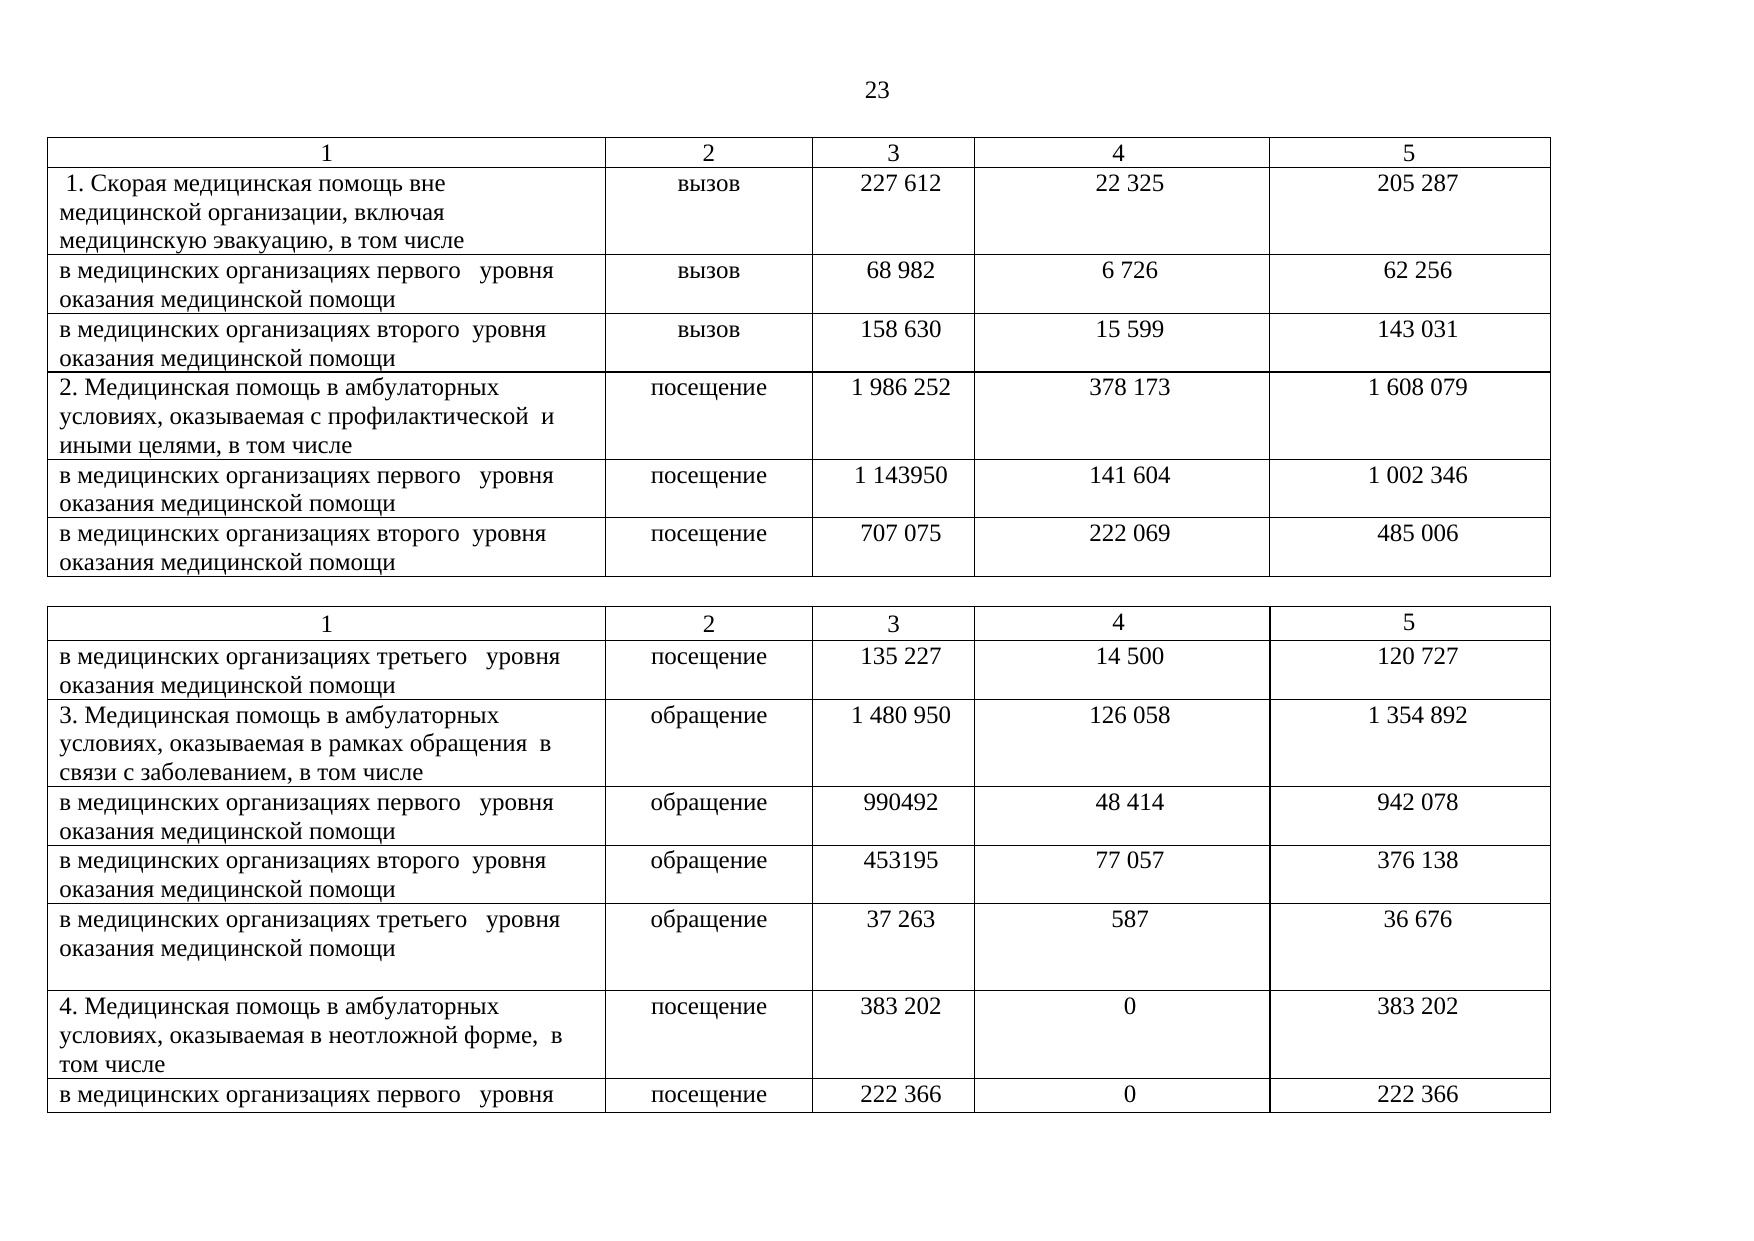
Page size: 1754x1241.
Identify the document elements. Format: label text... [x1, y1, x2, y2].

table_cell в медицинских организациях второго уровня оказания медицинской помощи [48, 314, 605, 371]
table_cell 0 [975, 991, 1269, 1078]
table_cell вызов [606, 314, 812, 371]
table_cell обращение [606, 846, 812, 903]
table_cell посещение [606, 991, 812, 1078]
table_cell 587 [975, 904, 1269, 990]
table_cell 4. Медицинская помощь в амбулаторных условиях, оказываемая в неотложной форме, в том числе [48, 991, 605, 1078]
table_cell 48 414 [975, 787, 1269, 844]
table_cell 707 075 [813, 518, 974, 576]
table_cell 378 173 [975, 373, 1269, 459]
table_cell 376 138 [1271, 846, 1550, 903]
table_cell 1 480 950 [813, 700, 974, 786]
table_cell 1 986 252 [813, 373, 974, 459]
table_cell 37 263 [813, 904, 974, 990]
table_cell 6 726 [975, 255, 1269, 313]
table_cell в медицинских организациях третьего уровня оказания медицинской помощи [48, 641, 605, 699]
table_cell обращение [606, 700, 812, 786]
table_cell 143 031 [1270, 314, 1550, 371]
table_cell 485 006 [1270, 518, 1550, 576]
table_cell 222 366 [813, 1079, 974, 1112]
table_cell 1 [48, 138, 605, 167]
table_cell посещение [606, 373, 812, 459]
table_header 4 [975, 607, 1269, 640]
table_cell вызов [606, 168, 812, 254]
table_header 5 [1271, 607, 1550, 640]
table_cell 3 [813, 138, 974, 167]
table_cell 942 078 [1271, 787, 1550, 844]
table_cell 1 354 892 [1271, 700, 1550, 786]
table_cell 2. Медицинская помощь в амбулаторных условиях, оказываемая с профилактической и иными целями, в том числе [48, 373, 605, 459]
table_cell 1 608 079 [1270, 373, 1550, 459]
table_cell 3. Медицинская помощь в амбулаторных условиях, оказываемая в рамках обращения в связи с заболеванием, в том числе [48, 700, 605, 786]
table_cell обращение [606, 787, 812, 844]
table_cell 15 599 [975, 314, 1269, 371]
table_cell 383 202 [1271, 991, 1550, 1078]
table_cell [48, 1079, 605, 1112]
table_cell 1 002 346 [1270, 460, 1550, 517]
table_cell посещение [606, 460, 812, 517]
table_cell посещение [606, 518, 812, 576]
table_cell 222 366 [1271, 1079, 1550, 1112]
table_cell 141 604 [975, 460, 1269, 517]
table_cell 227 612 [813, 168, 974, 254]
table_cell 222 069 [975, 518, 1269, 576]
table_cell 135 227 [813, 641, 974, 699]
table_cell в медицинских организациях второго уровня оказания медицинской помощи [48, 518, 605, 576]
table_cell 36 676 [1271, 904, 1550, 990]
table_cell 383 202 [813, 991, 974, 1078]
table_cell 1. Скорая медицинская помощь вне медицинской организации, включая медицинскую эвакуацию, в том числе [48, 168, 605, 254]
table_cell 120 727 [1271, 641, 1550, 699]
table_cell 4 [975, 138, 1269, 167]
table_cell 77 057 [975, 846, 1269, 903]
table_cell в медицинских организациях первого уровня оказания медицинской помощи [48, 255, 605, 313]
table_cell 126 058 [975, 700, 1269, 786]
table_cell 22 325 [975, 168, 1269, 254]
table_cell 453195 [813, 846, 974, 903]
table_cell в медицинских организациях первого уровня оказания медицинской помощи [48, 787, 605, 844]
table_cell посещение [606, 1079, 812, 1112]
table_header 1 [48, 607, 605, 640]
table_cell 205 287 [1270, 168, 1550, 254]
table_header 2 [606, 607, 812, 640]
table_cell 1 143950 [813, 460, 974, 517]
table_cell 14 500 [975, 641, 1269, 699]
table_cell 68 982 [813, 255, 974, 313]
table_header 3 [813, 607, 974, 640]
table_cell вызов [606, 255, 812, 313]
table_cell 5 [1270, 138, 1550, 167]
table_cell посещение [606, 641, 812, 699]
table_cell обращение [606, 904, 812, 990]
table_cell 2 [606, 138, 812, 167]
table_cell 62 256 [1270, 255, 1550, 313]
table_cell 0 [975, 1079, 1269, 1112]
table_cell 990492 [813, 787, 974, 844]
table_cell 158 630 [813, 314, 974, 371]
table_cell в медицинских организациях второго уровня оказания медицинской помощи [48, 846, 605, 903]
table_cell в медицинских организациях первого уровня оказания медицинской помощи [48, 460, 605, 517]
table_cell в медицинских организациях третьего уровня оказания медицинской помощи [48, 904, 605, 990]
